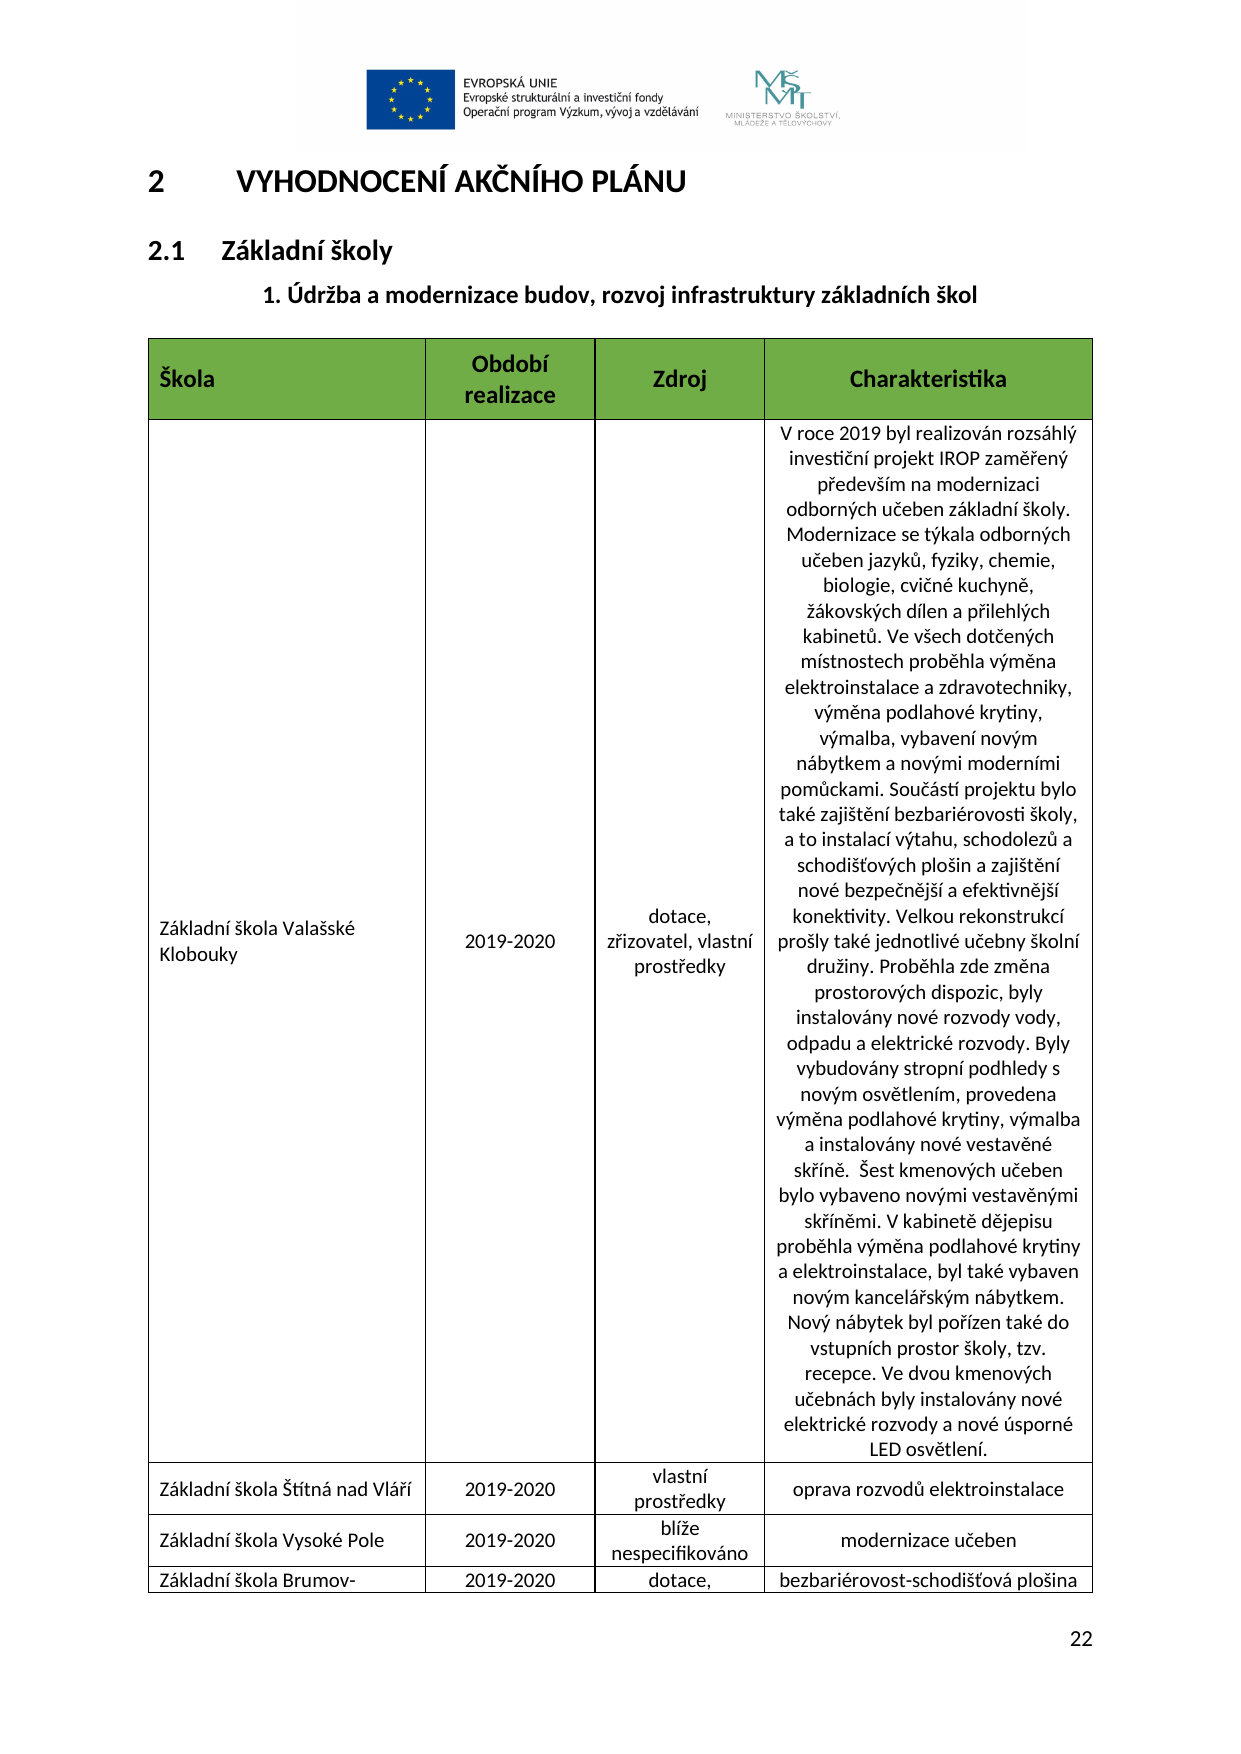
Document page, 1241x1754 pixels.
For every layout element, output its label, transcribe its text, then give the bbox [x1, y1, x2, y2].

table_cell Základní škola Vysoké Pole [149, 1515, 425, 1566]
table_cell bezbariérovost-schodišťová plošina [765, 1567, 1092, 1592]
table_cell Základní škola Štítná nad Vláří [149, 1463, 425, 1514]
table_cell vlastní prostředky [596, 1463, 764, 1514]
table_cell Základní škola Brumov-Bylnice [149, 1567, 425, 1592]
text 1. Údržba a modernizace budov, rozvoj infrastruktury základních škol [148, 279, 1093, 309]
picture [297, 0, 1028, 152]
table_header Škola [149, 339, 425, 419]
table_cell 2019-2020 [426, 1567, 594, 1592]
table_cell Základní škola Valašské Klobouky [149, 420, 425, 1462]
table_cell 2019-2020 [426, 420, 594, 1462]
subtitle Základní školy [148, 232, 1093, 267]
table_cell dotace, zřizovatel [596, 1567, 764, 1592]
table_cell modernizace učeben [765, 1515, 1092, 1566]
table_header Období realizace [426, 339, 594, 419]
table_cell 2019-2020 [426, 1463, 594, 1514]
table_header Zdroj [596, 339, 764, 419]
table_cell V roce 2019 byl realizován rozsáhlý investiční projekt IROP zaměřený především na modernizaci odborných učeben základní školy. Modernizace se týkala odborných učeben jazyků, fyziky, chemie, biologie, cvičné kuchyně, žákovských dílen a přilehlých kabinetů. Ve všech dotčených místnostech proběhla výměna elektroinstalace a zdravotechniky, výměna podlahové krytiny, výmalba, vybavení novým nábytkem a novými moderními pomůckami. Součástí projektu bylo také zajištění bezbariérovosti školy, a to instalací výtahu, schodolezů a schodišťových plošin a zajištění nové bezpečnější a efektivnější konektivity. Velkou rekonstrukcí prošly také jednotlivé učebny školní družiny. Proběhla zde změna prostorových dispozic, byly instalovány nové rozvody vody, odpadu a elektrické rozvody. Byly vybudovány stropní podhledy s novým osvětlením, provedena výměna podlahové krytiny, výmalba a instalovány nové vestavěné skříně. Šest kmenových učeben bylo vybaveno novými vestavěnými skříněmi. V kabinetě dějepisu proběhla výměna podlahové krytiny a elektroinstalace, byl také vybaven novým kancelářským nábytkem. Nový nábytek byl pořízen také do vstupních prostor školy, tzv. recepce. Ve dvou kmenových učebnách byly instalovány nové elektrické rozvody a nové úsporné LED osvětlení. [765, 420, 1092, 1462]
table_cell 2019-2020 [426, 1515, 594, 1566]
table_cell dotace, zřizovatel, vlastní prostředky [596, 420, 764, 1462]
subtitle VYHODNOCENÍ AKČNÍHO PLÁNU [148, 160, 1093, 201]
table_cell oprava rozvodů elektroinstalace [765, 1463, 1092, 1514]
table_cell blíže nespecifikováno [596, 1515, 764, 1566]
table_header Charakteristika [765, 339, 1092, 419]
